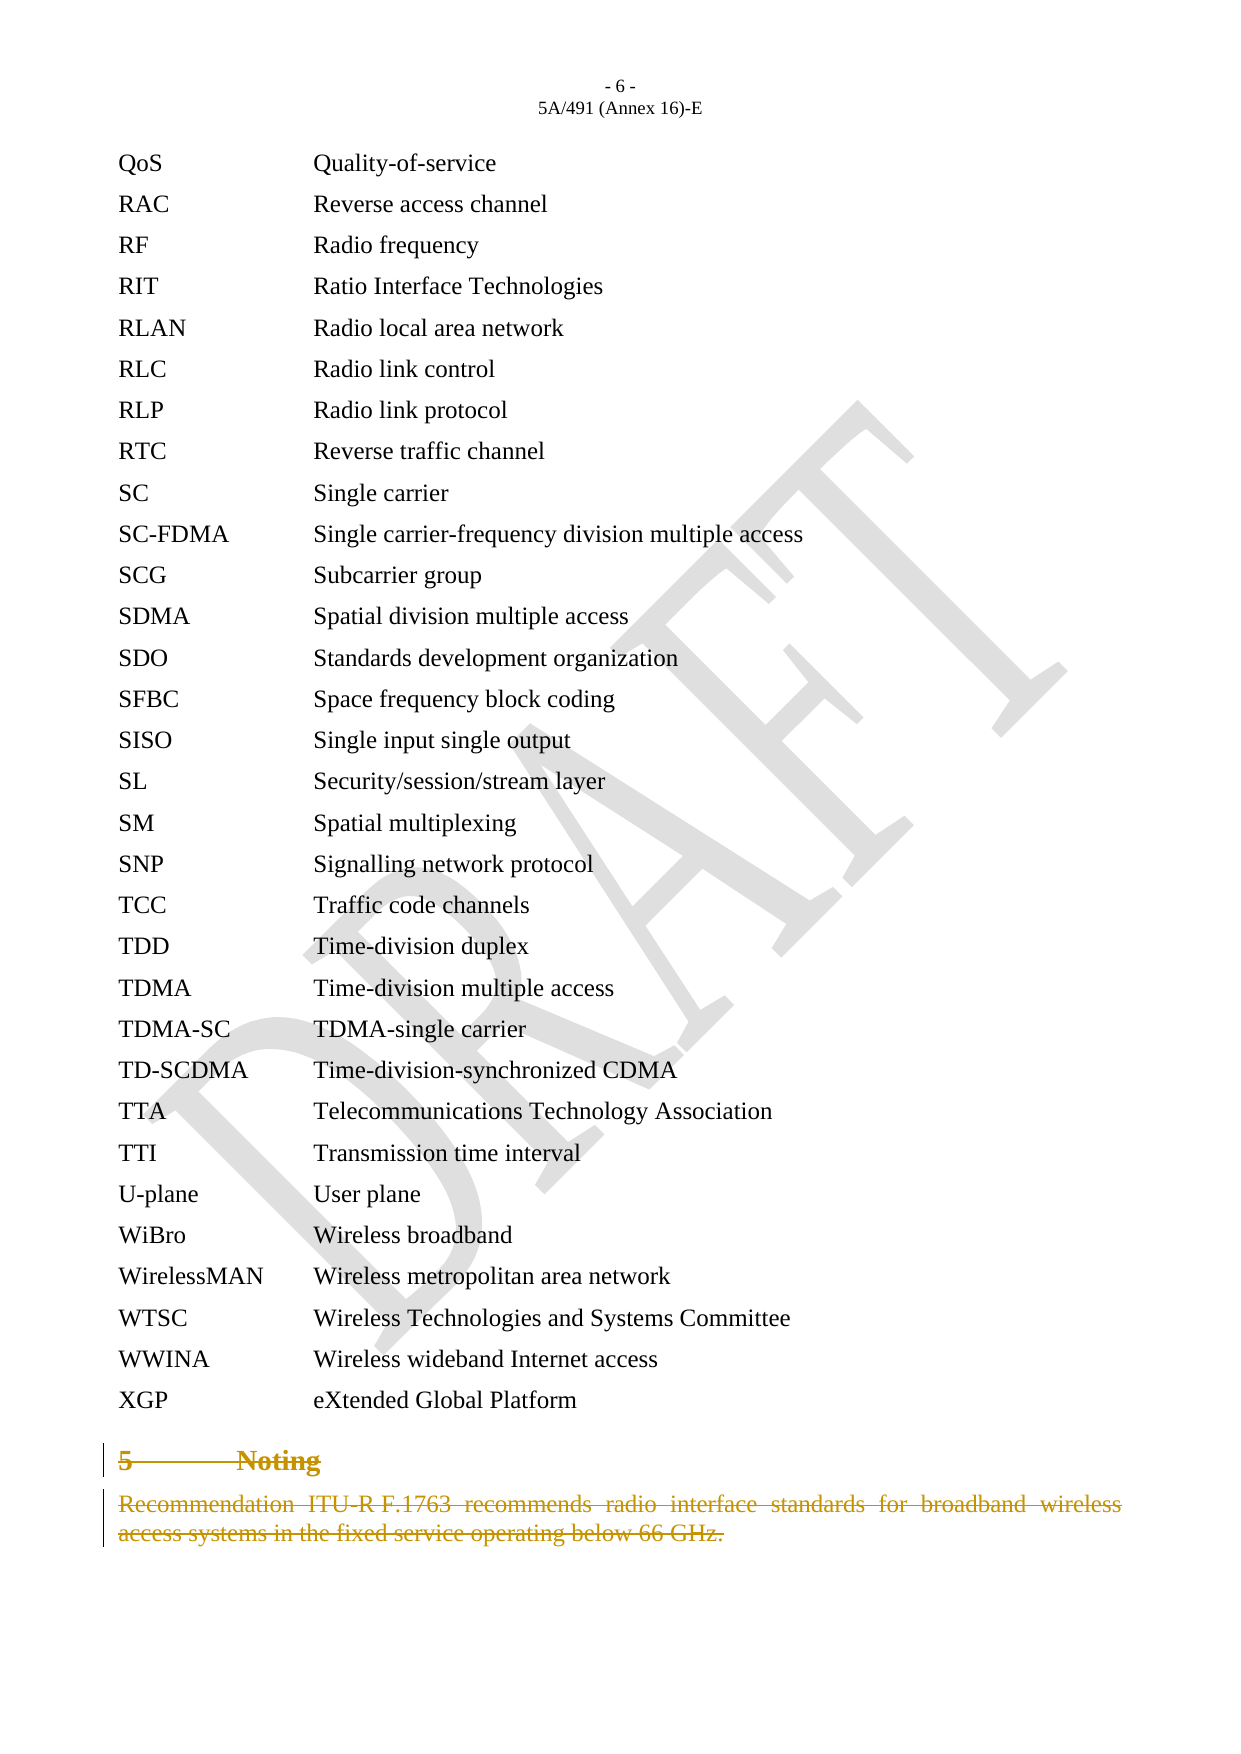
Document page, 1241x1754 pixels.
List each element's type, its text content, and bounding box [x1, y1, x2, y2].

text U-plane User plane [118, 1179, 1122, 1208]
text SNP Signalling network protocol [118, 849, 1122, 878]
text SFBC Space frequency block coding [118, 684, 1122, 713]
text WirelessMAN Wireless metropolitan area network [118, 1261, 1122, 1290]
text WTSC Wireless Technologies and Systems Committee [118, 1303, 1122, 1331]
text QoS Quality-of-service [118, 148, 1122, 176]
text TD-SCDMA Time-division-synchronized CDMA [118, 1055, 1122, 1084]
text RAC Reverse access channel [118, 189, 1122, 218]
text SDMA Spatial division multiple access [118, 601, 1122, 630]
text TDD Time-division duplex [118, 931, 1122, 960]
text RTC Reverse traffic channel [118, 436, 1122, 465]
text RLP Radio link protocol [118, 395, 1122, 424]
text SCG Subcarrier group [118, 560, 1122, 589]
text SISO Single input single output [118, 725, 1122, 754]
text SC-FDMA Single carrier-frequency division multiple access [118, 519, 1122, 548]
text SDO Standards development organization [118, 643, 1122, 671]
text TDMA-SC TDMA-single carrier [118, 1014, 1122, 1043]
text TCC Traffic code channels [118, 890, 1122, 919]
text SM Spatial multiplexing [118, 808, 1122, 836]
text TDMA Time-division multiple access [118, 973, 1122, 1001]
text TTI Transmission time interval [118, 1138, 1122, 1166]
text XGP eXtended Global Platform [118, 1385, 1122, 1414]
text RIT Ratio Interface Technologies [118, 271, 1122, 300]
text SC Single carrier [118, 478, 1122, 506]
text RLC Radio link control [118, 354, 1122, 383]
text TTA Telecommunications Technology Association [118, 1096, 1122, 1125]
text RF Radio frequency [118, 230, 1122, 259]
text WWINA Wireless wideband Internet access [118, 1344, 1122, 1373]
text RLAN Radio local area network [118, 313, 1122, 341]
text WiBro Wireless broadband [118, 1220, 1122, 1249]
text SL Security/session/stream layer [118, 766, 1122, 795]
